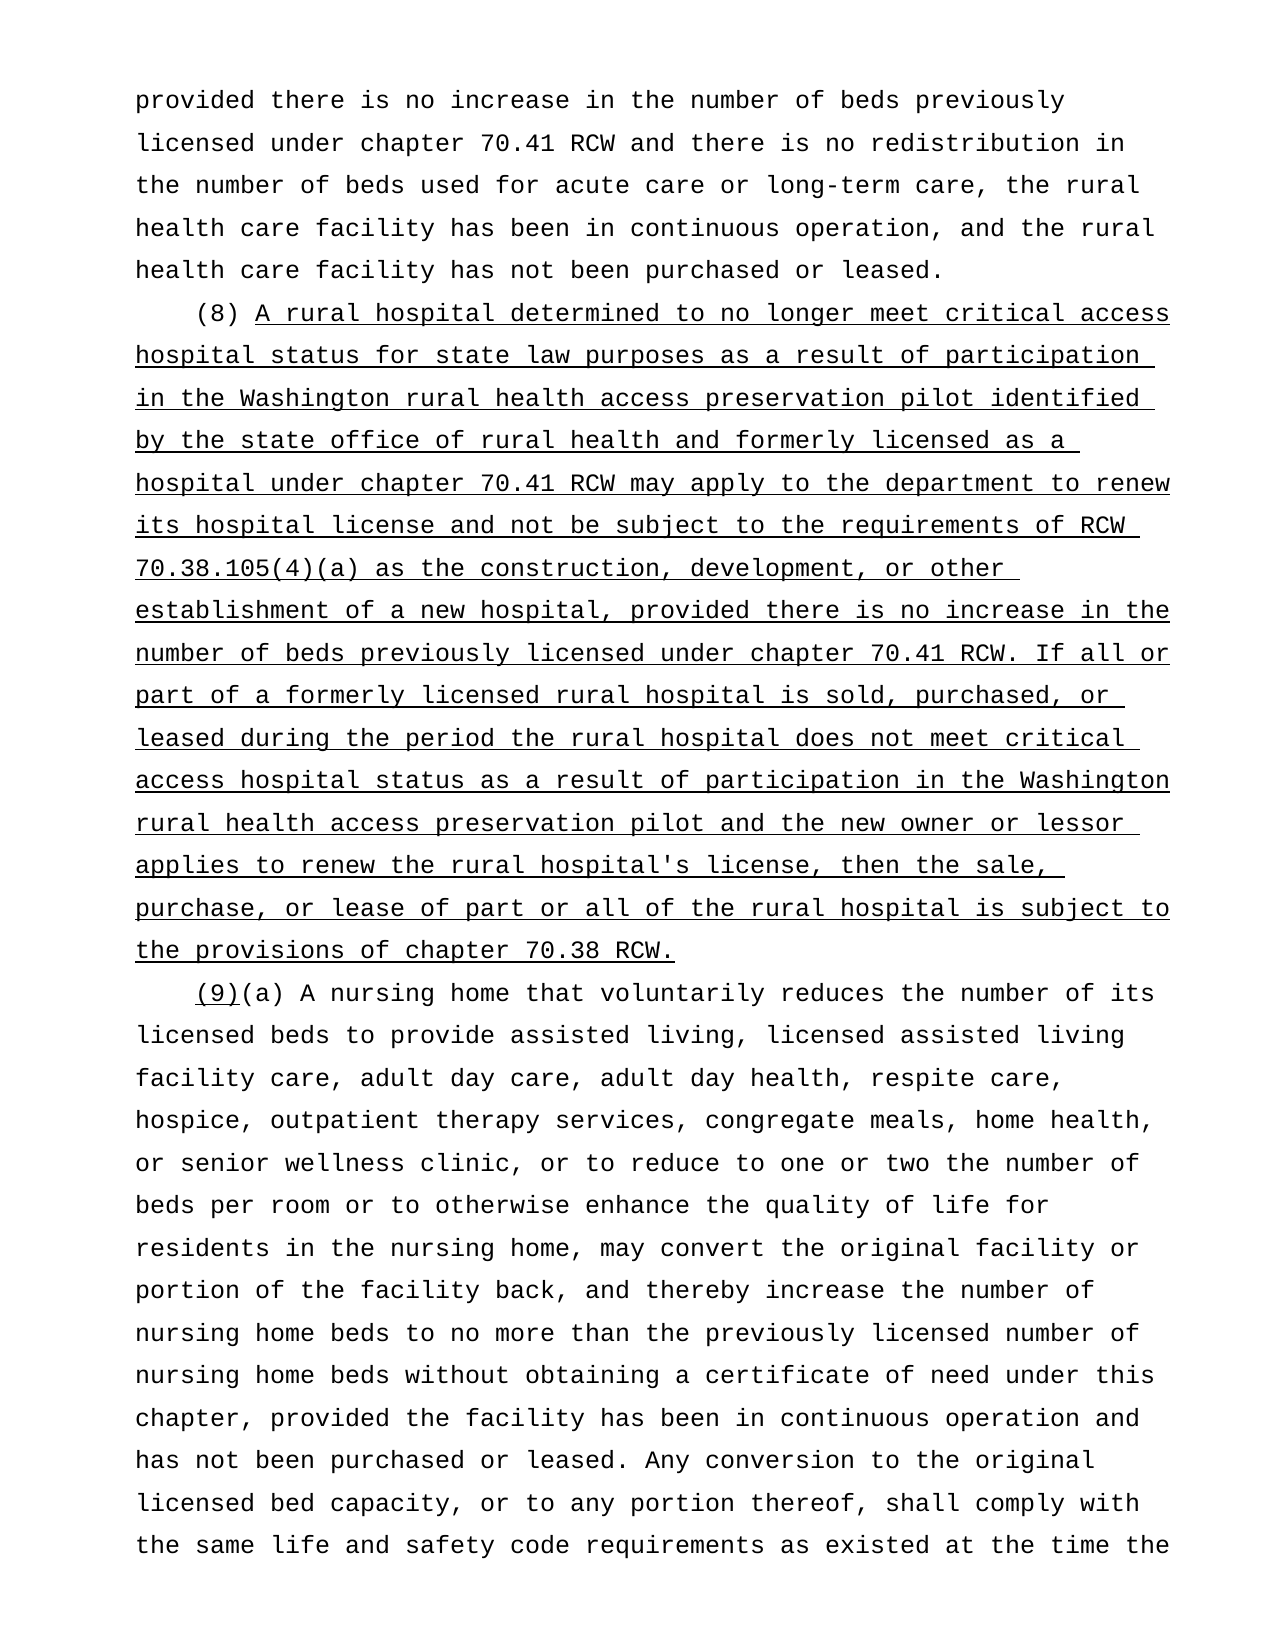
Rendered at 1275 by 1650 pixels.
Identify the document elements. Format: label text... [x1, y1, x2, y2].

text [135, 75, 1170, 287]
text (8) A rural hospital determined to no longer meet critical access hospital status for state law purposes as a result of participation in the Washington rural health access preservation pilot identified by the state office of rural health and formerly licensed as a hospital under chapter 70.41 RCW may apply to the department to renew its hospital license and not be subject to the requirements of RCW 70.38.105(4)(a) as the construction, development, or other establishment of a new hospital, provided there is no increase in the number of beds previously licensed under chapter 70.41 RCW. If all or part of a formerly licensed rural hospital is sold, purchased, or leased during the period the rural hospital does not meet critical access hospital status as a result of participation in the Washington rural health access preservation pilot and the new owner or lessor applies to renew the rural hospital's license, then the sale, purchase, or lease of part or all of the rural hospital is subject to the provisions of chapter 70.38 RCW. [135, 793, 1170, 919]
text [135, 967, 1170, 1562]
text (8) A rural hospital determined to no longer meet critical access hospital status for state law purposes as a result of participation in the Washington rural health access preservation pilot identified by the state office of rural health and formerly licensed as a hospital under chapter 70.41 RCW may apply to the department to renew its hospital license and not be subject to the requirements of RCW 70.38.105(4)(a) as the construction, development, or other establishment of a new hospital, provided there is no increase in the number of beds previously licensed under chapter 70.41 RCW. If all or part of a formerly licensed rural hospital is sold, purchased, or leased during the period the rural hospital does not meet critical access hospital status as a result of participation in the Washington rural health access preservation pilot and the new owner or lessor applies to renew the rural hospital's license, then the sale, purchase, or lease of part or all of the rural hospital is subject to the provisions of chapter 70.38 RCW. [135, 495, 1170, 621]
text (8) A rural hospital determined to no longer meet critical access hospital status for state law purposes as a result of participation in the Washington rural health access preservation pilot identified by the state office of rural health and formerly licensed as a hospital under chapter 70.41 RCW may apply to the department to renew its hospital license and not be subject to the requirements of RCW 70.38.105(4)(a) as the construction, development, or other establishment of a new hospital, provided there is no increase in the number of beds previously licensed under chapter 70.41 RCW. If all or part of a formerly licensed rural hospital is sold, purchased, or leased during the period the rural hospital does not meet critical access hospital status as a result of participation in the Washington rural health access preservation pilot and the new owner or lessor applies to renew the rural hospital's license, then the sale, purchase, or lease of part or all of the rural hospital is subject to the provisions of chapter 70.38 RCW. [135, 665, 1170, 791]
text (8) A rural hospital determined to no longer meet critical access hospital status for state law purposes as a result of participation in the Washington rural health access preservation pilot identified by the state office of rural health and formerly licensed as a hospital under chapter 70.41 RCW may apply to the department to renew its hospital license and not be subject to the requirements of RCW 70.38.105(4)(a) as the construction, development, or other establishment of a new hospital, provided there is no increase in the number of beds previously licensed under chapter 70.41 RCW. If all or part of a formerly licensed rural hospital is sold, purchased, or leased during the period the rural hospital does not meet critical access hospital status as a result of participation in the Washington rural health access preservation pilot and the new owner or lessor applies to renew the rural hospital's license, then the sale, purchase, or lease of part or all of the rural hospital is subject to the provisions of chapter 70.38 RCW. [135, 287, 1170, 494]
